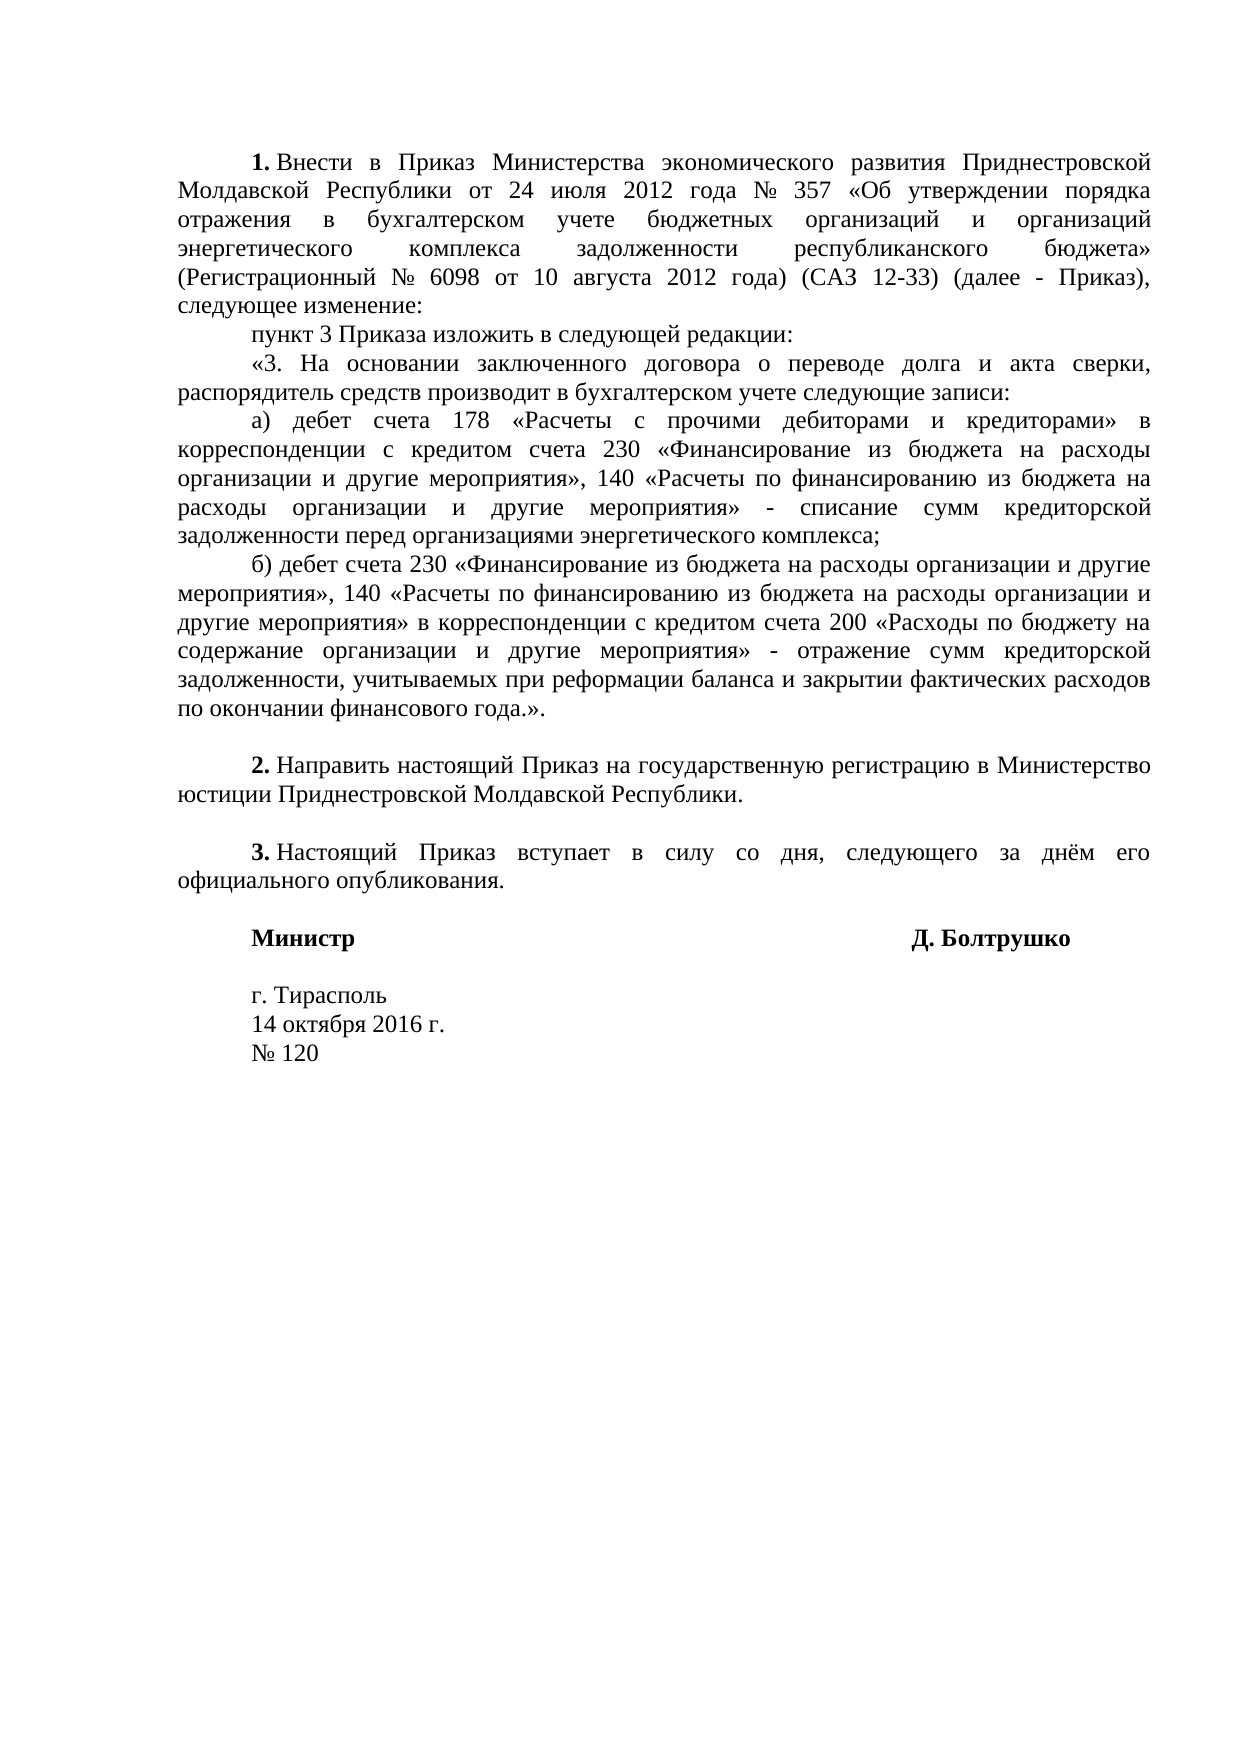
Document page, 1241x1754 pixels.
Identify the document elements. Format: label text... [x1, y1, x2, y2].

text № 120 [177, 1038, 1152, 1067]
text 3. Настоящий Приказ вступает в силу со дня, следующего за днём его официального опубликования. [177, 837, 1152, 894]
text 1. Внести в Приказ Министерства экономического развития Приднестровской Молдавской Республики от 24 июля 2012 года № 357 «Об утверждении порядка отражения в бухгалтерском учете бюджетных организаций и организаций энергетического комплекса задолженности республиканского бюджета» (Регистрационный № 6098 от 10 августа 2012 года) (САЗ 12-33) (далее - Приказ), следующее изменение: [177, 147, 1152, 319]
text г. Тирасполь [177, 981, 1152, 1009]
text «3. На основании заключенного договора о переводе долга и акта сверки, распорядитель средств производит в бухгалтерском учете следующие записи: [177, 348, 1152, 406]
text пункт 3 Приказа изложить в следующей редакции: [177, 319, 1152, 348]
text а) дебет счета 178 «Расчеты с прочими дебиторами и кредиторами» в корреспонденции с кредитом счета 230 «Финансирование из бюджета на расходы организации и другие мероприятия», 140 «Расчеты по финансированию из бюджета на расходы организации и другие мероприятия» - списание сумм кредиторской задолженности перед организациями энергетического комплекса; [177, 406, 1152, 549]
text б) дебет счета 230 «Финансирование из бюджета на расходы организации и другие мероприятия», 140 «Расчеты по финансированию из бюджета на расходы организации и другие мероприятия» в корреспонденции с кредитом счета 200 «Расходы по бюджету на содержание организации и другие мероприятия» - отражение сумм кредиторской задолженности, учитываемых при реформации баланса и закрытии фактических расходов по окончании финансового года.». [177, 549, 1152, 722]
text Министр Д. Болтрушко [177, 923, 1152, 952]
text 2. Направить настоящий Приказ на государственную регистрацию в Министерство юстиции Приднестровской Молдавской Республики. [177, 751, 1152, 808]
text 14 октября 2016 г. [177, 1009, 1152, 1038]
